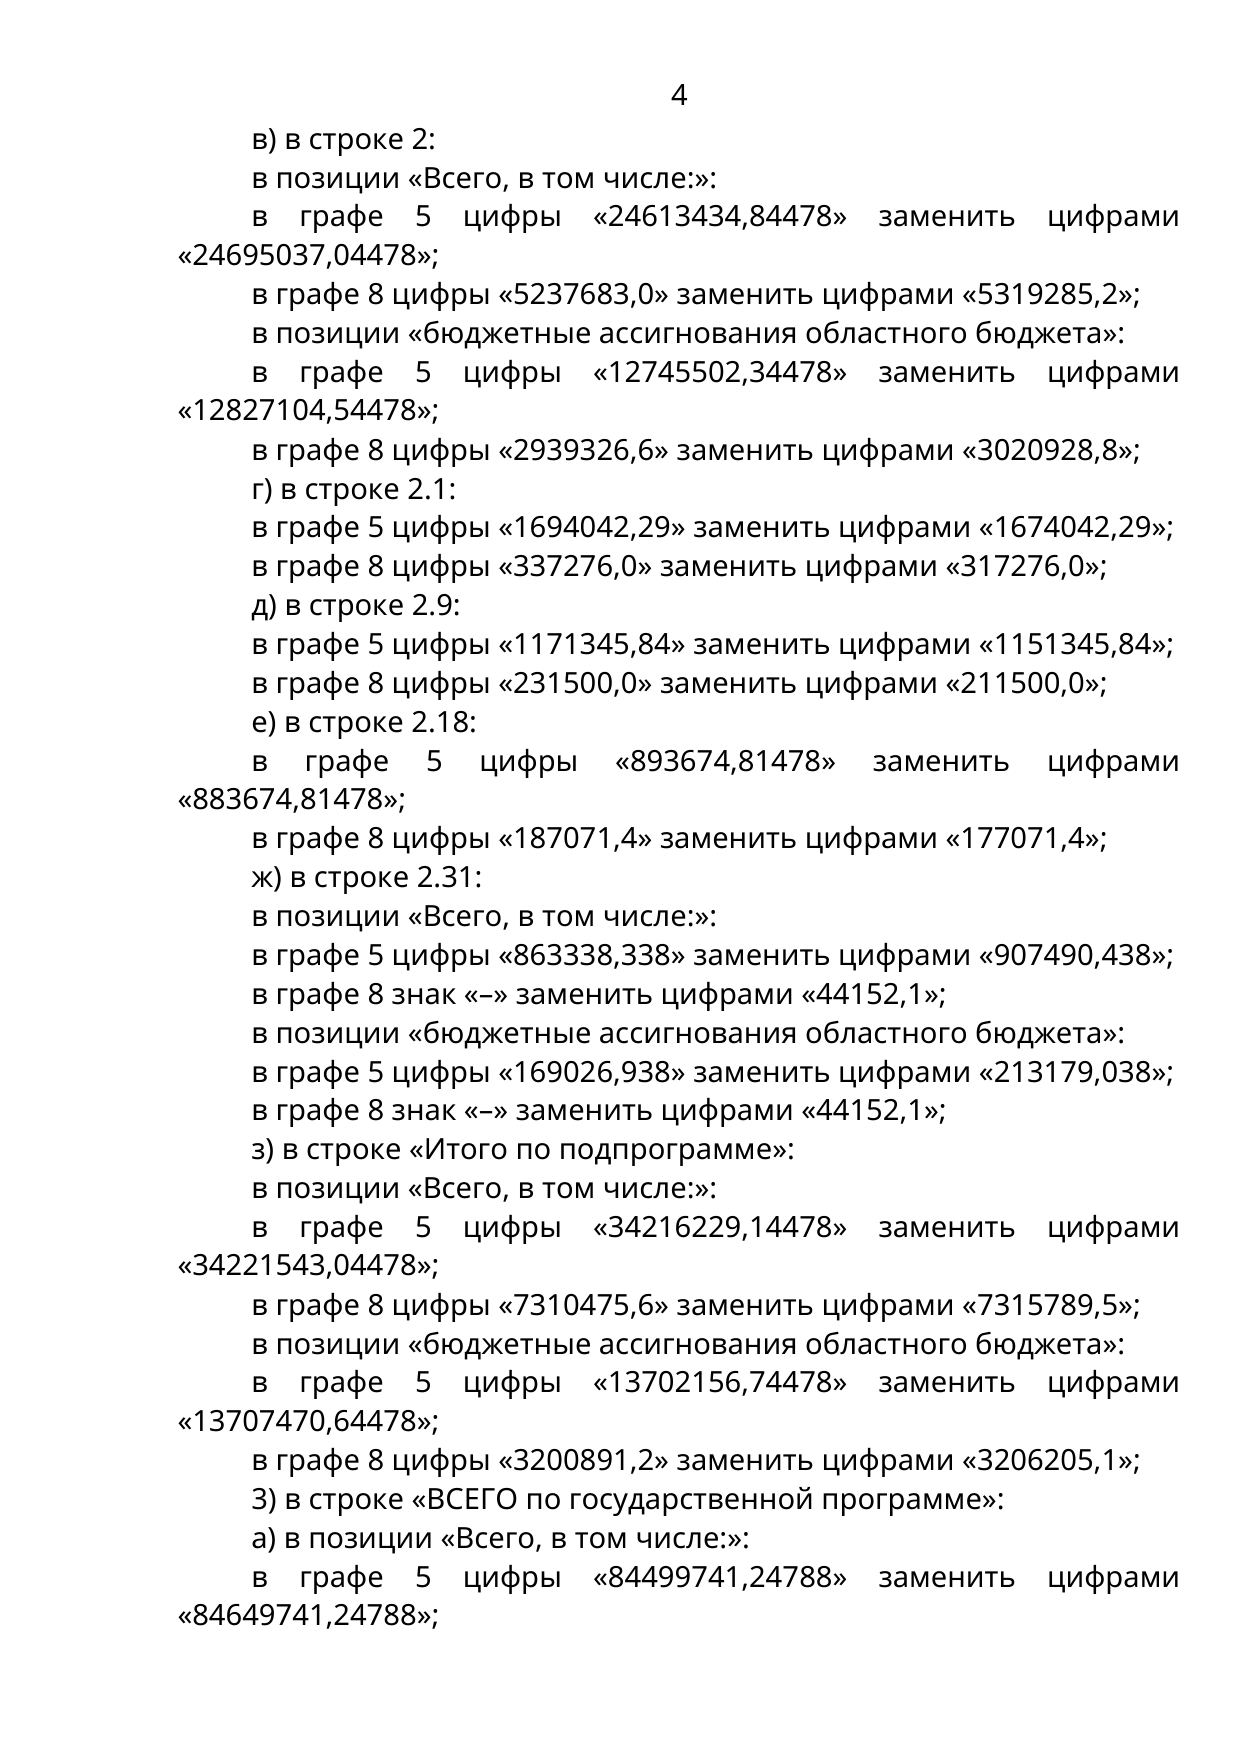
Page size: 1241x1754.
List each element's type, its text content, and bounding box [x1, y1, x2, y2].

text д) в строке 2.9: [177, 584, 1181, 623]
text г) в строке 2.1: [177, 468, 1181, 507]
text а) в позиции «Всего, в том числе:»: [177, 1517, 1181, 1556]
text в графе 8 цифры «2939326,6» заменить цифрами «3020928,8»; [177, 429, 1181, 468]
text в позиции «Всего, в том числе:»: [177, 157, 1181, 196]
text в графе 8 цифры «231500,0» заменить цифрами «211500,0»; [177, 662, 1181, 701]
text в графе 5 цифры «1694042,29» заменить цифрами «1674042,29»; [177, 507, 1181, 546]
text в графе 8 цифры «3200891,2» заменить цифрами «3206205,1»; [177, 1440, 1181, 1478]
text е) в строке 2.18: [177, 701, 1181, 740]
text в графе 8 цифры «337276,0» заменить цифрами «317276,0»; [177, 546, 1181, 584]
text в графе 5 цифры «863338,338» заменить цифрами «907490,438»; [177, 934, 1181, 973]
text в графе 5 цифры «169026,938» заменить цифрами «213179,038»; [177, 1051, 1181, 1090]
text в графе 8 знак «–» заменить цифрами «44152,1»; [177, 1090, 1181, 1129]
text в графе 8 цифры «7310475,6» заменить цифрами «7315789,5»; [177, 1284, 1181, 1323]
text в графе 5 цифры «12745502,34478» заменить цифрами «12827104,54478»; [177, 351, 1181, 429]
text в графе 8 знак «–» заменить цифрами «44152,1»; [177, 973, 1181, 1012]
text 3) в строке «ВСЕГО по государственной программе»: [177, 1478, 1181, 1517]
text в) в строке 2: [177, 118, 1181, 157]
text в позиции «бюджетные ассигнования областного бюджета»: [177, 312, 1181, 351]
text з) в строке «Итого по подпрограмме»: [177, 1129, 1181, 1167]
text в графе 5 цифры «13702156,74478» заменить цифрами «13707470,64478»; [177, 1362, 1181, 1440]
text в графе 5 цифры «893674,81478» заменить цифрами «883674,81478»; [177, 740, 1181, 818]
text в позиции «бюджетные ассигнования областного бюджета»: [177, 1012, 1181, 1051]
text в графе 8 цифры «5237683,0» заменить цифрами «5319285,2»; [177, 274, 1181, 312]
text в графе 5 цифры «34216229,14478» заменить цифрами «34221543,04478»; [177, 1206, 1181, 1284]
text ж) в строке 2.31: [177, 857, 1181, 896]
text в позиции «Всего, в том числе:»: [177, 1167, 1181, 1206]
text в позиции «Всего, в том числе:»: [177, 896, 1181, 934]
text в графе 5 цифры «24613434,84478» заменить цифрами «24695037,04478»; [177, 196, 1181, 274]
text в графе 8 цифры «187071,4» заменить цифрами «177071,4»; [177, 818, 1181, 857]
text в графе 5 цифры «84499741,24788» заменить цифрами «84649741,24788»; [177, 1556, 1181, 1634]
text в позиции «бюджетные ассигнования областного бюджета»: [177, 1323, 1181, 1362]
text в графе 5 цифры «1171345,84» заменить цифрами «1151345,84»; [177, 623, 1181, 662]
